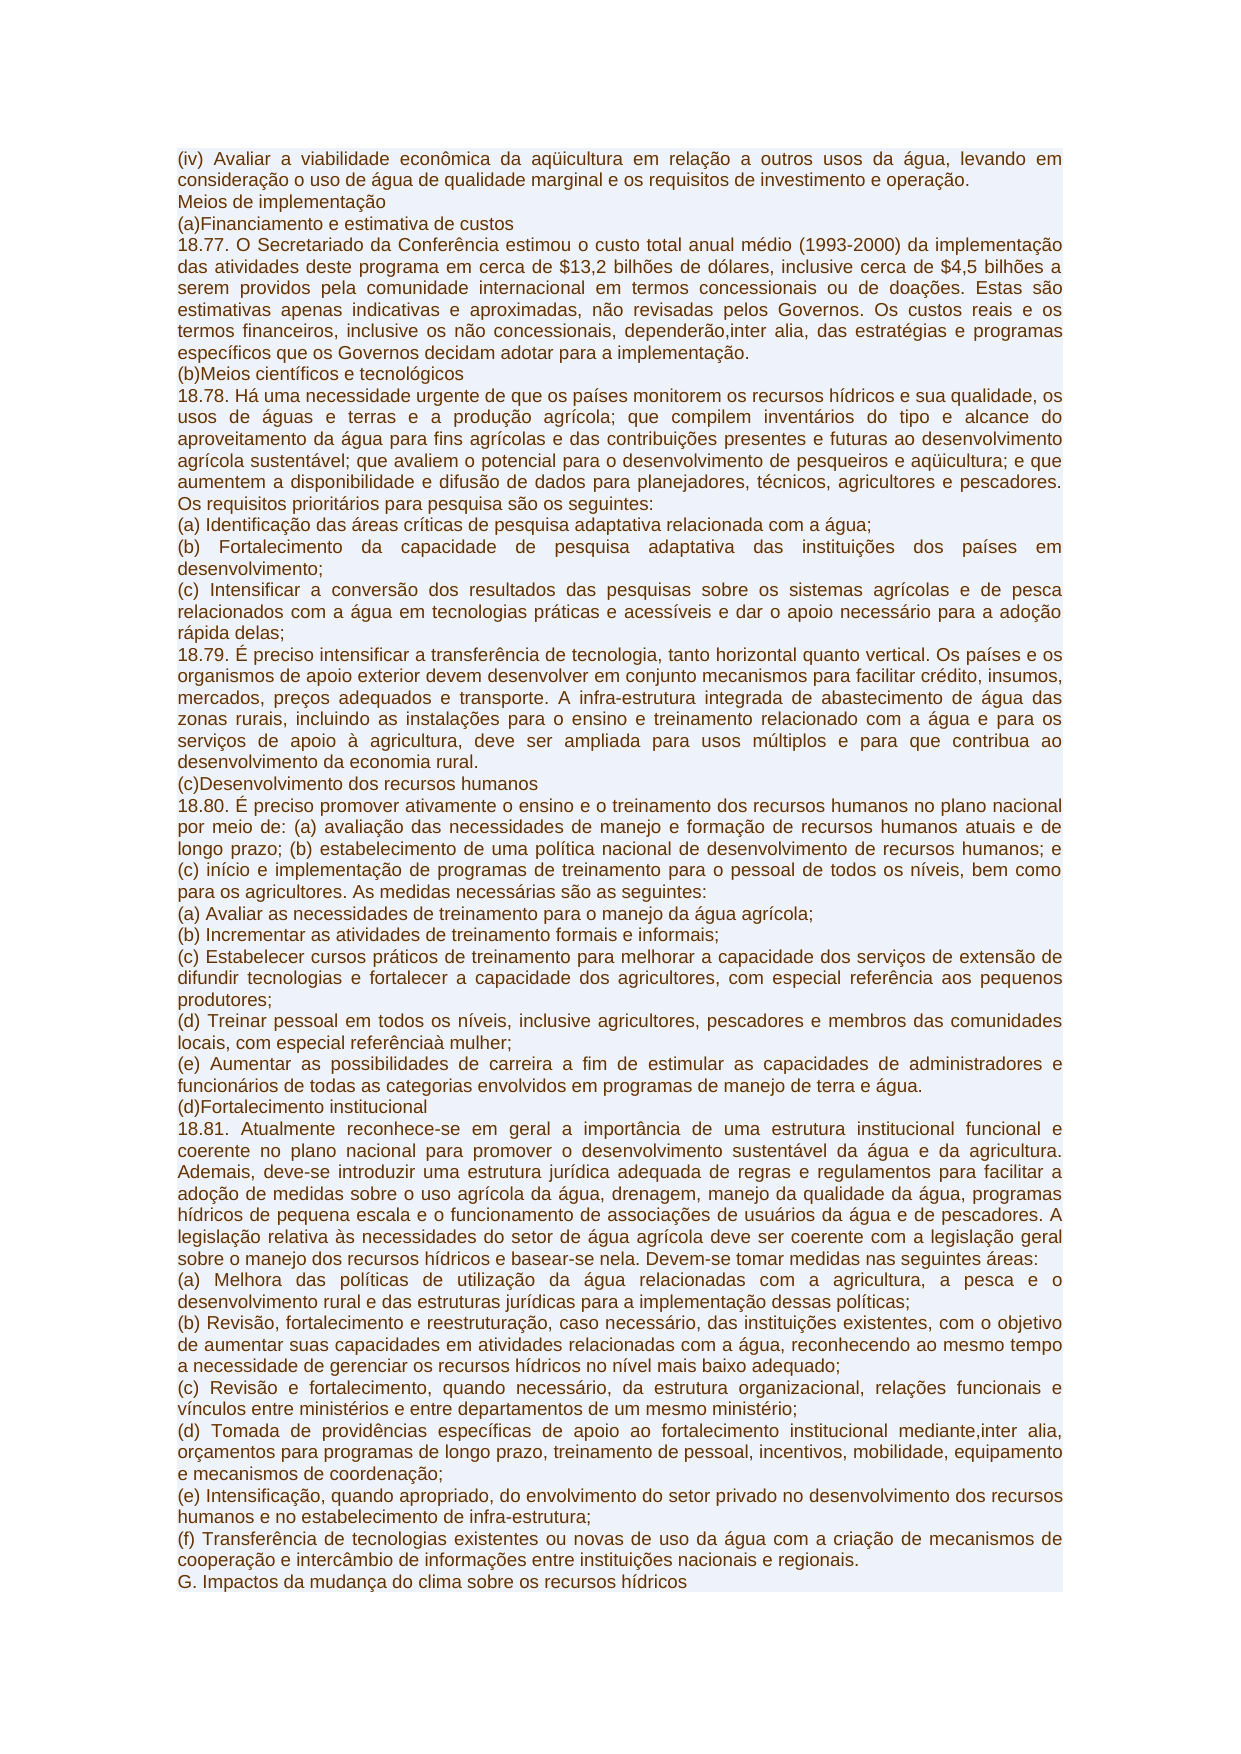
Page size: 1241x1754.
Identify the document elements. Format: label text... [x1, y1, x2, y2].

text (b) Revisão, fortalecimento e reestruturação, caso necessário, das instituições existentes, com o objetivo de aumentar suas capacidades em atividades relacionadas com a água, reconhecendo ao mesmo tempo a necessidade de gerenciar os recursos hídricos no nível mais baixo adequado; [177, 1312, 1063, 1377]
text (d) Tomada de providências específicas de apoio ao fortalecimento institucional mediante,inter alia, orçamentos para programas de longo prazo, treinamento de pessoal, incentivos, mobilidade, equipamento e mecanismos de coordenação; [177, 1420, 1063, 1484]
text (a)Financiamento e estimativa de custos [177, 212, 1063, 234]
text (c)Desenvolvimento dos recursos humanos [177, 773, 1063, 794]
text (d)Fortalecimento institucional [177, 1096, 1063, 1118]
text (c) Revisão e fortalecimento, quando necessário, da estrutura organizacional, relações funcionais e vínculos entre ministérios e entre departamentos de um mesmo ministério; [177, 1377, 1063, 1420]
text (d) Treinar pessoal em todos os níveis, inclusive agricultores, pescadores e membros das comunidades locais, com especial referênciaà mulher; [177, 1010, 1063, 1053]
text (a) Avaliar as necessidades de treinamento para o manejo da água agrícola; [177, 902, 1063, 924]
text (a) Identificação das áreas críticas de pesquisa adaptativa relacionada com a água; [177, 514, 1063, 536]
text 18.81. Atualmente reconhece-se em geral a importância de uma estrutura institucional funcional e coerente no plano nacional para promover o desenvolvimento sustentável da água e da agricultura. Ademais, deve-se introduzir uma estrutura jurídica adequada de regras e regulamentos para facilitar a adoção de medidas sobre o uso agrícola da água, drenagem, manejo da qualidade da água, programas hídricos de pequena escala e o funcionamento de associações de usuários da água e de pescadores. A legislação relativa às necessidades do setor de água agrícola deve ser coerente com a legislação geral sobre o manejo dos recursos hídricos e basear-se nela. Devem-se tomar medidas nas seguintes áreas: [177, 1118, 1063, 1269]
text (iv) Avaliar a viabilidade econômica da aqüicultura em relação a outros usos da água, levando em consideração o uso de água de qualidade marginal e os requisitos de investimento e operação. [177, 148, 1063, 191]
text (e) Aumentar as possibilidades de carreira a fim de estimular as capacidades de administradores e funcionários de todas as categorias envolvidos em programas de manejo de terra e água. [177, 1053, 1063, 1096]
text 18.79. É preciso intensificar a transferência de tecnologia, tanto horizontal quanto vertical. Os países e os organismos de apoio exterior devem desenvolver em conjunto mecanismos para facilitar crédito, insumos, mercados, preços adequados e transporte. A infra-estrutura integrada de abastecimento de água das zonas rurais, incluindo as instalações para o ensino e treinamento relacionado com a água e para os serviços de apoio à agricultura, deve ser ampliada para usos múltiplos e para que contribua ao desenvolvimento da economia rural. [177, 643, 1063, 773]
text 18.78. Há uma necessidade urgente de que os países monitorem os recursos hídricos e sua qualidade, os usos de águas e terras e a produção agrícola; que compilem inventários do tipo e alcance do aproveitamento da água para fins agrícolas e das contribuições presentes e futuras ao desenvolvimento agrícola sustentável; que avaliem o potencial para o desenvolvimento de pesqueiros e aqüicultura; e que aumentem a disponibilidade e difusão de dados para planejadores, técnicos, agricultores e pescadores. Os requisitos prioritários para pesquisa são os seguintes: [177, 385, 1063, 514]
text (f) Transferência de tecnologias existentes ou novas de uso da água com a criação de mecanismos de cooperação e intercâmbio de informações entre instituições nacionais e regionais. [177, 1528, 1063, 1571]
text Meios de implementação [177, 191, 1063, 212]
text (c) Intensificar a conversão dos resultados das pesquisas sobre os sistemas agrícolas e de pesca relacionados com a água em tecnologias práticas e acessíveis e dar o apoio necessário para a adoção rápida delas; [177, 579, 1063, 643]
text 18.77. O Secretariado da Conferência estimou o custo total anual médio (1993-2000) da implementação das atividades deste programa em cerca de $13,2 bilhões de dólares, inclusive cerca de $4,5 bilhões a serem providos pela comunidade internacional em termos concessionais ou de doações. Estas são estimativas apenas indicativas e aproximadas, não revisadas pelos Governos. Os custos reais e os termos financeiros, inclusive os não concessionais, dependerão,inter alia, das estratégias e programas específicos que os Governos decidam adotar para a implementação. [177, 234, 1063, 363]
text 18.80. É preciso promover ativamente o ensino e o treinamento dos recursos humanos no plano nacional por meio de: (a) avaliação das necessidades de manejo e formação de recursos humanos atuais e de longo prazo; (b) estabelecimento de uma política nacional de desenvolvimento de recursos humanos; e (c) início e implementação de programas de treinamento para o pessoal de todos os níveis, bem como para os agricultores. As medidas necessárias são as seguintes: [177, 794, 1063, 902]
text (a) Melhora das políticas de utilização da água relacionadas com a agricultura, a pesca e o desenvolvimento rural e das estruturas jurídicas para a implementação dessas políticas; [177, 1269, 1063, 1312]
text (b) Incrementar as atividades de treinamento formais e informais; [177, 924, 1063, 945]
text (c) Estabelecer cursos práticos de treinamento para melhorar a capacidade dos serviços de extensão de difundir tecnologias e fortalecer a capacidade dos agricultores, com especial referência aos pequenos produtores; [177, 945, 1063, 1010]
text G. Impactos da mudança do clima sobre os recursos hídricos [177, 1571, 1063, 1592]
text (e) Intensificação, quando apropriado, do envolvimento do setor privado no desenvolvimento dos recursos humanos e no estabelecimento de infra-estrutura; [177, 1484, 1063, 1528]
text (b) Fortalecimento da capacidade de pesquisa adaptativa das instituições dos países em desenvolvimento; [177, 536, 1063, 579]
text (b)Meios científicos e tecnológicos [177, 363, 1063, 385]
